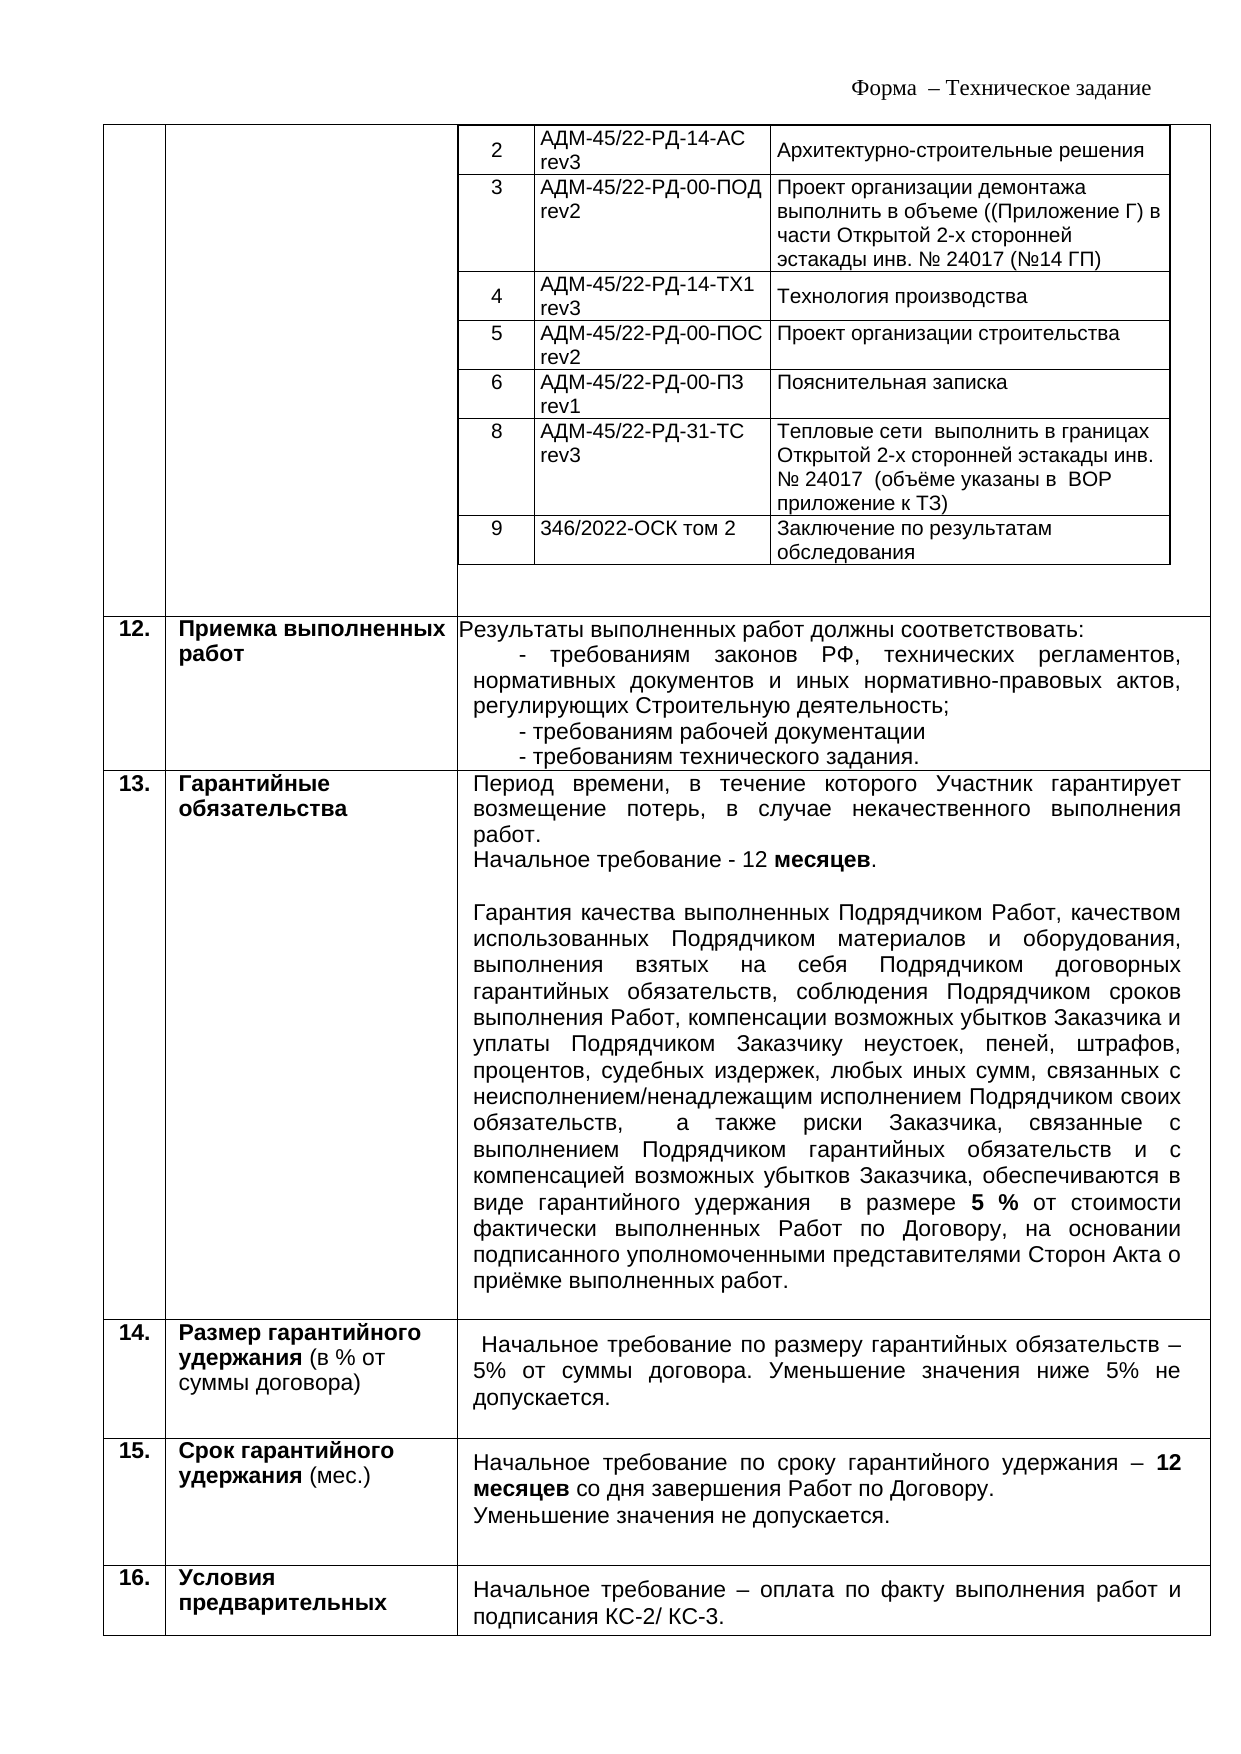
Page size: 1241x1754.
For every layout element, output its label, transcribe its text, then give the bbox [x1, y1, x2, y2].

table_cell Срок гарантийного удержания (мес.) [166, 1439, 457, 1565]
table_cell Гарантийные обязательства [166, 771, 457, 1319]
table_cell Начальное требование по размеру гарантийных обязательств – 5% от суммы договора. Уменьшение значения ниже 5% не допускается. [458, 1320, 1210, 1437]
table_cell [104, 617, 165, 770]
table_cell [166, 125, 457, 616]
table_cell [458, 1566, 1210, 1635]
table_cell [104, 1320, 165, 1437]
table_cell [104, 1439, 165, 1565]
table_cell Приемка выполненных работ [166, 617, 457, 770]
table_cell Размер гарантийного удержания (в % от суммы договора) [166, 1320, 457, 1437]
table_cell [104, 125, 165, 616]
table_cell [104, 1566, 165, 1635]
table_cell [458, 125, 1210, 616]
table_cell Начальное требование по сроку гарантийного удержания – 12 месяцев со дня завершения Работ по Договору. Уменьшение значения не допускается. [458, 1439, 1210, 1565]
table_cell [104, 771, 165, 1319]
table_cell Период времени, в течение которого Участник гарантирует возмещение потерь, в случае некачественного выполнения работ. Начальное требование - 12 месяцев. Гарантия качества выполненных Подрядчиком Работ, качеством использованных Подрядчиком материалов и оборудования, выполнения взятых на себя Подрядчиком договорных гарантийных обязательств, соблюдения Подрядчиком сроков выполнения Работ, компенсации возможных убытков Заказчика и уплаты Подрядчиком Заказчику неустоек, пеней, штрафов, процентов, судебных издержек, любых иных сумм, связанных с неисполнением/ненадлежащим исполнением Подрядчиком своих обязательств, а также риски Заказчика, связанные с выполнением Подрядчиком гарантийных обязательств и с компенсацией возможных убытков Заказчика, обеспечиваются в виде гарантийного удержания в размере 5 % от стоимости фактически выполненных Работ по Договору, на основании подписанного уполномоченными представителями Сторон Акта о приёмке выполненных работ. [458, 771, 1210, 1319]
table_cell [166, 1566, 457, 1635]
table_cell Результаты выполненных работ должны соответствовать: - требованиям законов РФ, технических регламентов, нормативных документов и иных нормативно-правовых актов, регулирующих Строительную деятельность; - требованиям рабочей документации - требованиям технического задания. [458, 617, 1210, 770]
